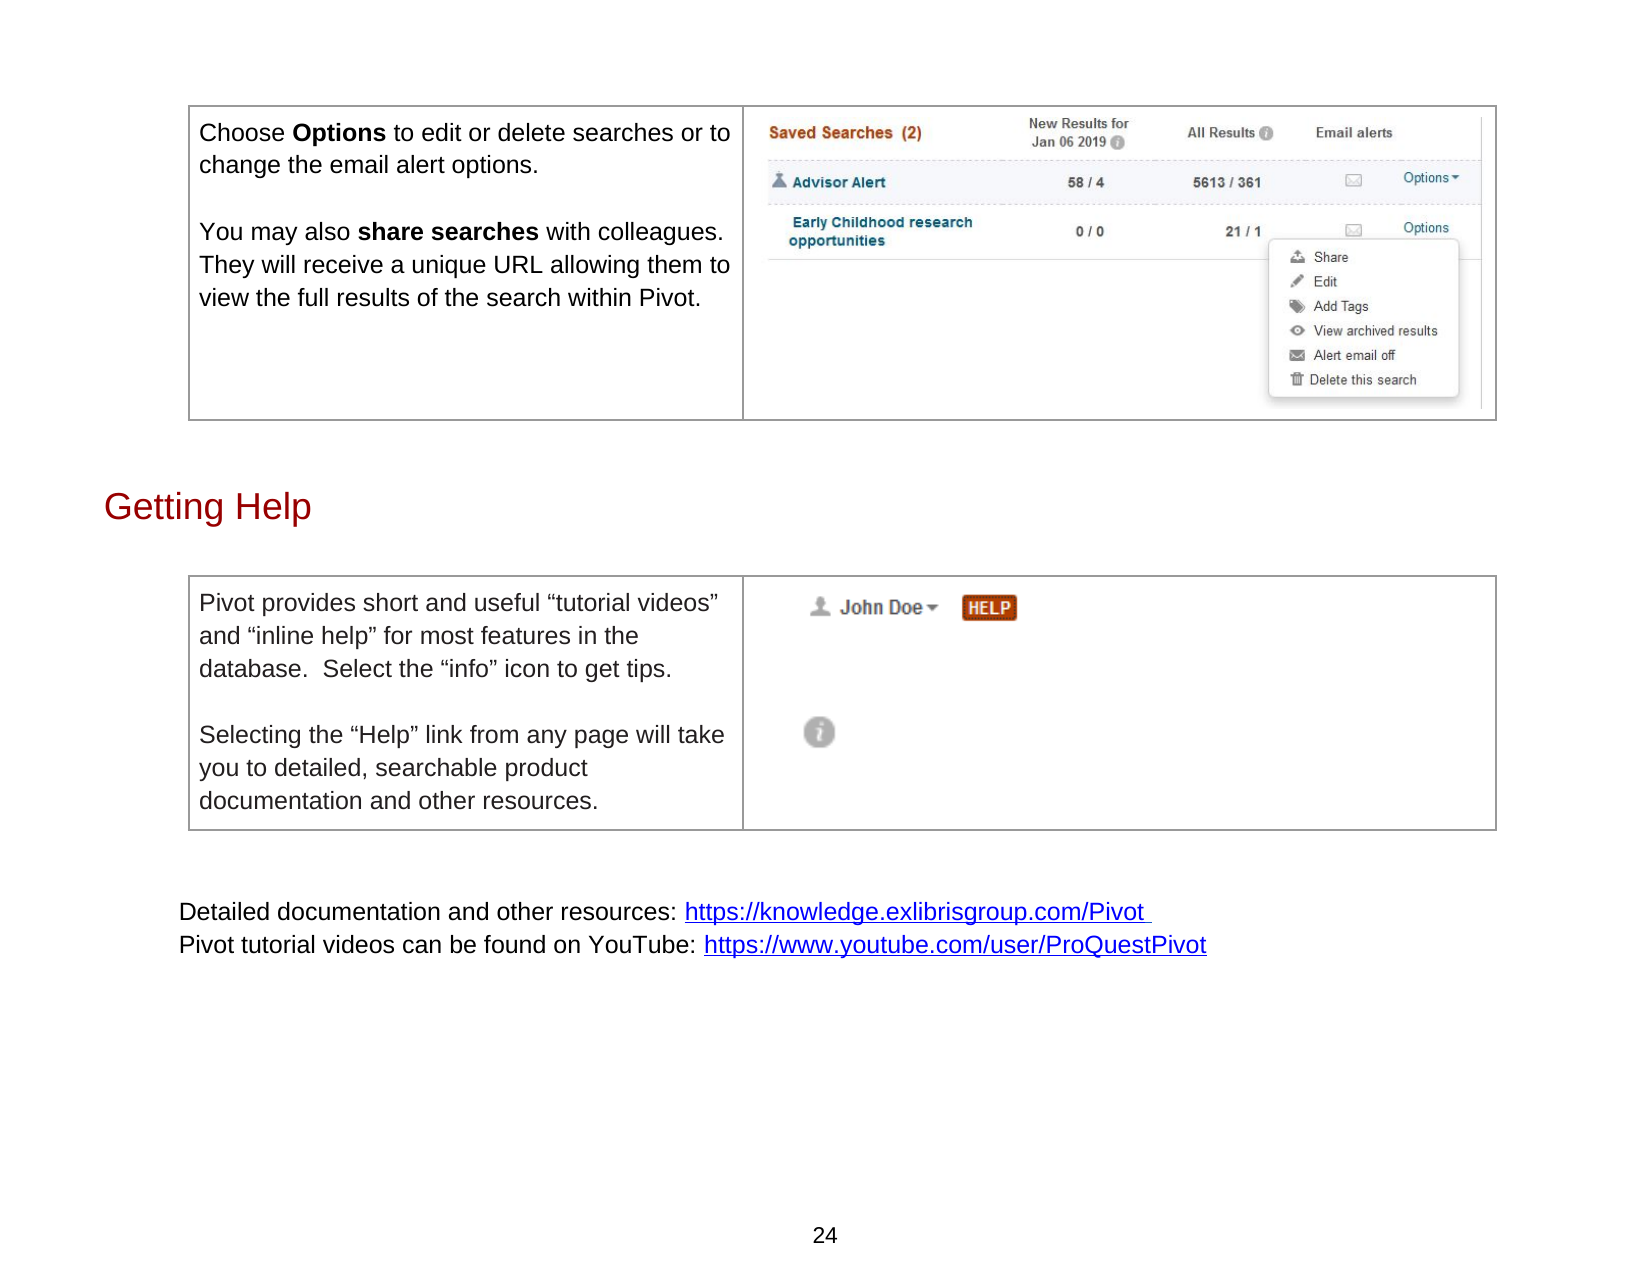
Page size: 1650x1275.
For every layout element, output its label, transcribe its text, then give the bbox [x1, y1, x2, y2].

table_header [744, 577, 1495, 829]
picture [787, 704, 853, 757]
picture [753, 117, 1486, 409]
picture [798, 587, 1022, 626]
subtitle Getting Help [103, 484, 1546, 527]
text Detailed documentation and other resources: https://knowledge.exlibrisgroup.com/Pivot [178, 897, 1546, 926]
table_cell Choose Options to edit or delete searches or to change the email alert options. You may also share searches with colleagues. They will receive a unique URL allowing them to view the full results of the search within Pivot. [190, 107, 742, 419]
table_cell [744, 107, 1495, 419]
table_header Pivot provides short and useful “tutorial videos” and “inline help” for most features in the database. Select the “info” icon to get tips. Selecting the “Help” link from any page will take you to detailed, searchable product documentation and other resources. [190, 577, 742, 829]
text Pivot tutorial videos can be found on YouTube: https://www.youtube.com/user/ProQuestPivot [178, 930, 1546, 959]
